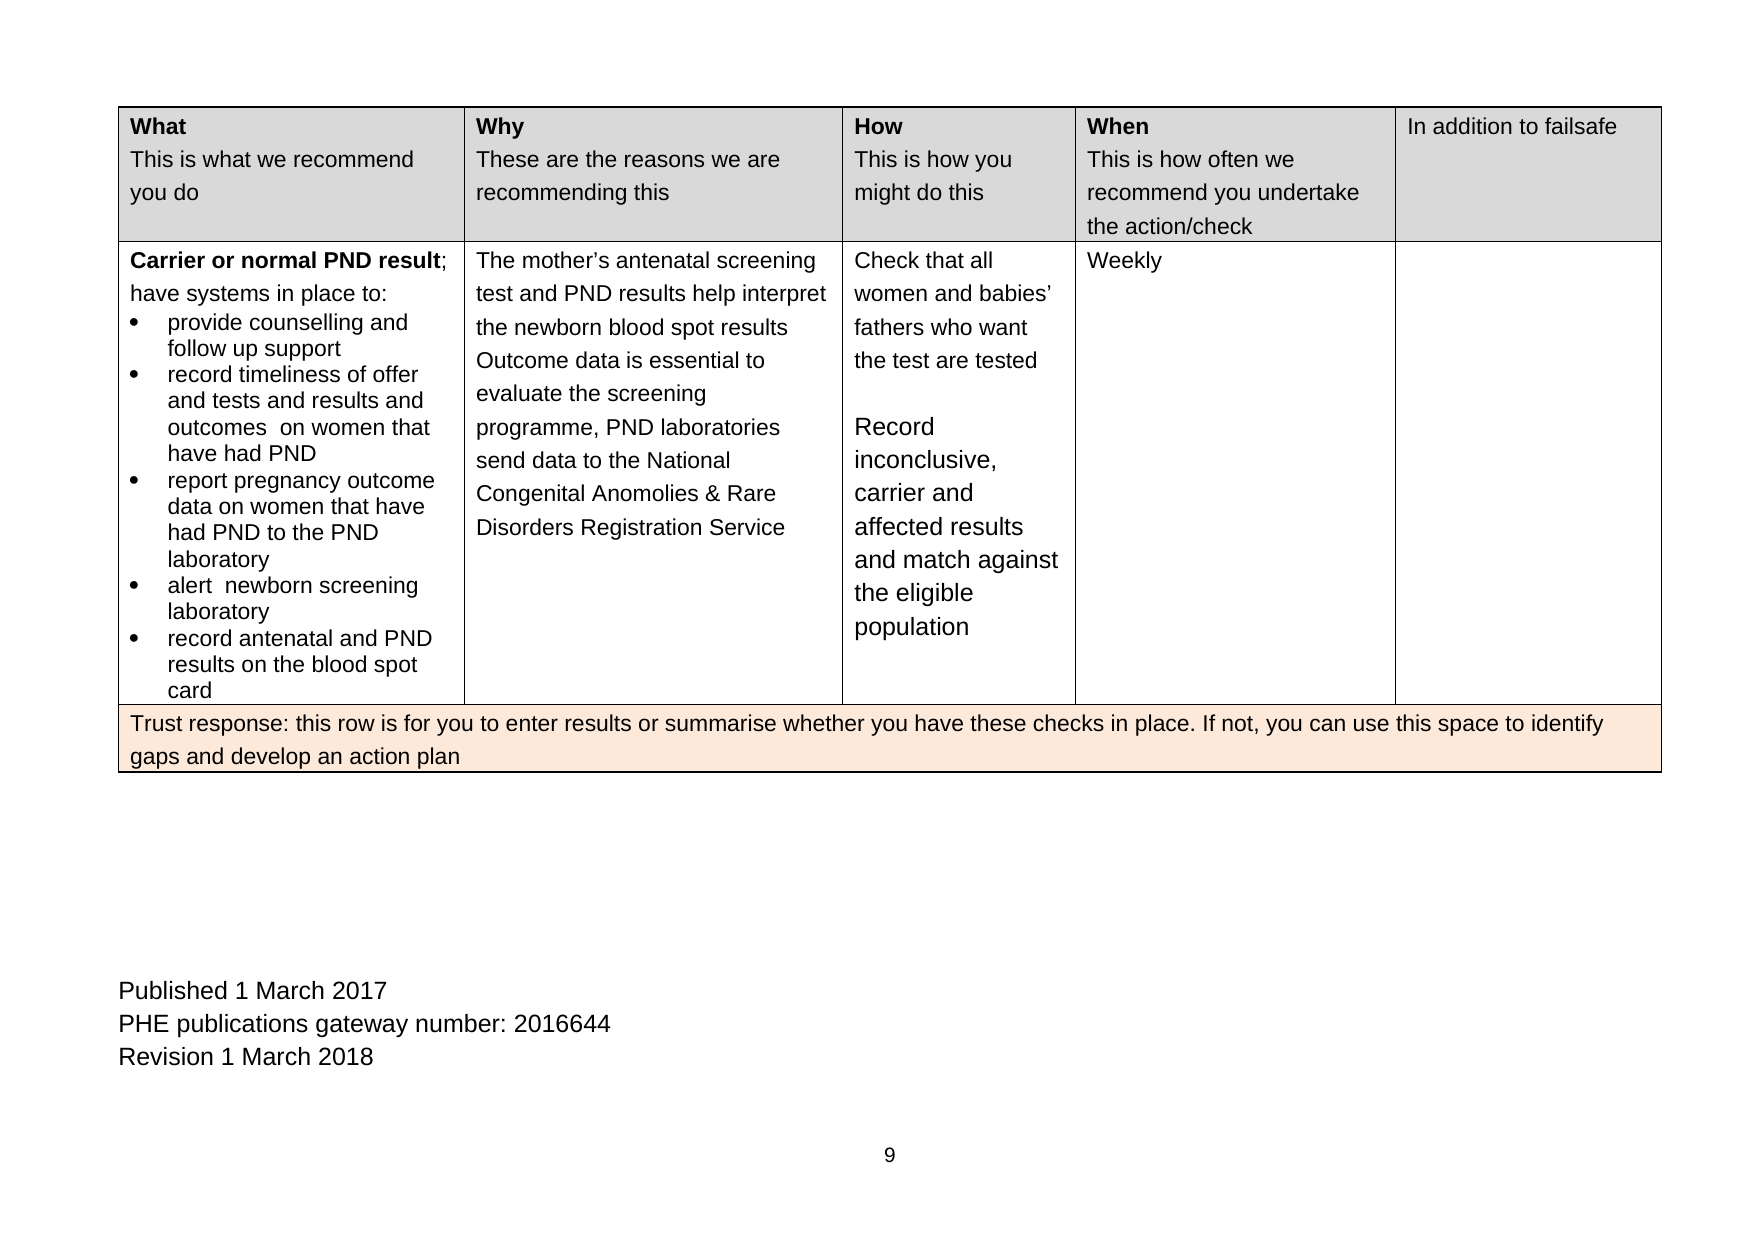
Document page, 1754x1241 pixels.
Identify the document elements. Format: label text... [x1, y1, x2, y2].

table_header In addition to failsafe [1396, 108, 1661, 241]
table_header What This is what we recommend you do [119, 108, 464, 241]
table_cell [1396, 242, 1661, 704]
table_cell Weekly [1076, 242, 1395, 704]
table_header When This is how often we recommend you undertake the action/check [1076, 108, 1395, 241]
text Published 1 March 2017 PHE publications gateway number: 2016644 [118, 972, 1578, 1039]
table_cell Trust response: this row is for you to enter results or summarise whether you have these checks in place. If not, you can use this space to identify gaps and develop an action plan [119, 705, 1661, 771]
table_cell Carrier or normal PND result; have systems in place to: provide counselling and follow up support record timeliness of offer and tests and results and outcomes on women that have had PND report pregnancy outcome data on women that have had PND to the PND laboratory alert newborn screening laboratory record antenatal and PND results on the blood spot card [119, 242, 464, 704]
text Revision 1 March 2018 [118, 1039, 1661, 1072]
table_header How This is how you might do this [843, 108, 1075, 241]
table_cell Check that all women and babies’ fathers who want the test are tested Record inconclusive, carrier and affected results and match against the eligible population [843, 242, 1075, 704]
table_header Why These are the reasons we are recommending this [465, 108, 842, 241]
table_cell The mother’s antenatal screening test and PND results help interpret the newborn blood spot results Outcome data is essential to evaluate the screening programme, PND laboratories send data to the National Congenital Anomolies & Rare Disorders Registration Service [465, 242, 842, 704]
